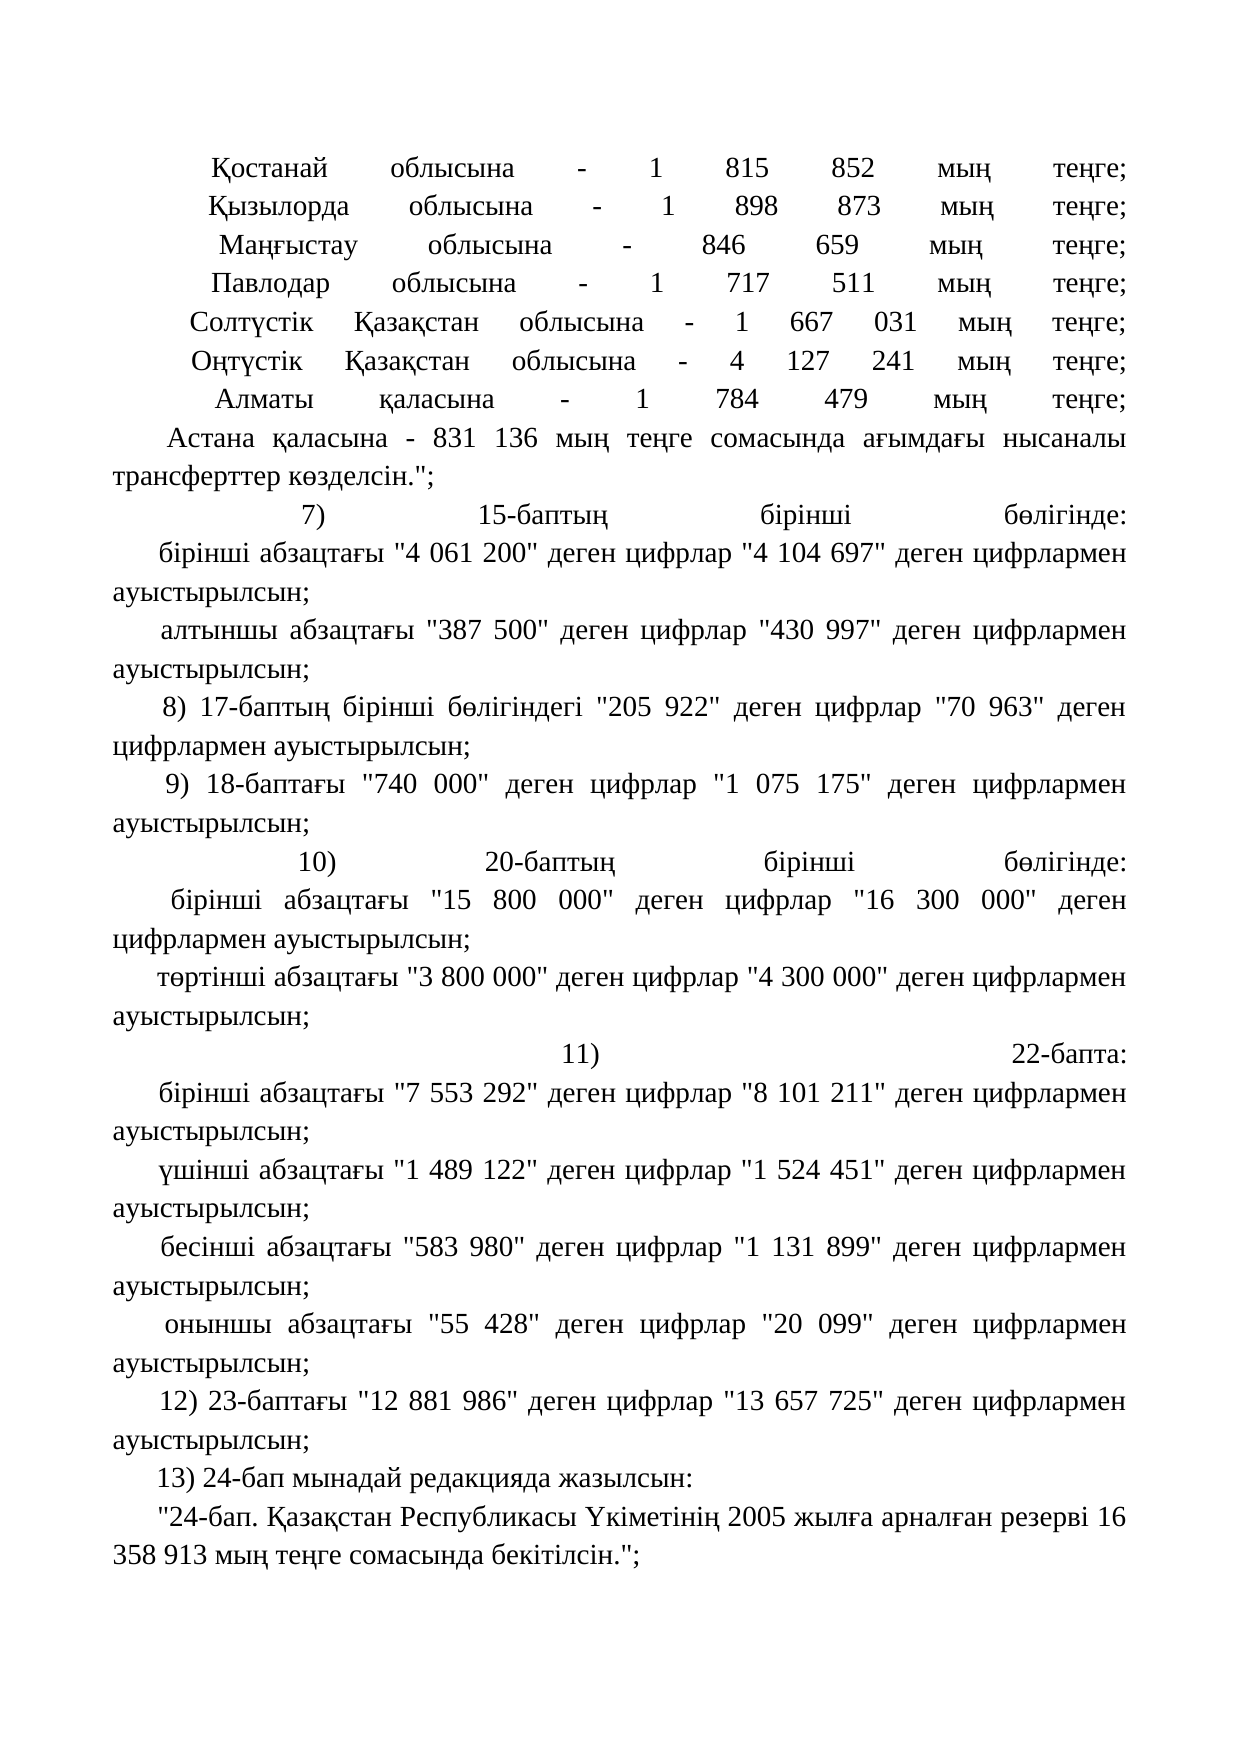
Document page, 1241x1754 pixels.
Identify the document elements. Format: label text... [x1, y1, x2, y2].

text 11) 22-бапта: бiрiншi абзацтағы "7 553 292" деген цифрлар "8 101 211" деген цифрлармен ауыстырылсын; [112, 1036, 1128, 1147]
text үшiншi абзацтағы "1 489 122" деген цифрлар "1 524 451" деген цифрлармен ауыстырылсын; [112, 1152, 1128, 1224]
text 8) 17-баптың бiрiншi бөлiгiндегi "205 922" деген цифрлар "70 963" деген цифрлармен ауыстырылсын; [112, 689, 1128, 762]
text төртiншi абзацтағы "3 800 000" деген цифрлар "4 300 000" деген цифрлармен ауыстырылсын; [112, 959, 1128, 1031]
text алтыншы абзацтағы "387 500" деген цифрлар "430 997" деген цифрлармен ауыстырылсын; [112, 612, 1128, 684]
text 12) 23-баптағы "12 881 986" деген цифрлар "13 657 725" деген цифрлармен ауыстырылсын; [112, 1383, 1128, 1455]
text "24-бап. Қазақстан Республикасы Yкiметінің 2005 жылға арналған резервi 16 358 913 мың теңге сомасында бекiтiлсiн."; [112, 1499, 1128, 1571]
text 13) 24-бап мынадай редакцияда жазылсын: [112, 1460, 1128, 1494]
text 9) 18-баптағы "740 000" деген цифрлар "1 075 175" деген цифрлармен ауыстырылсын; [112, 767, 1128, 839]
text 7) 15-баптың бiрiншi бөлігінде: бiрiншi абзацтағы "4 061 200" деген цифрлар "4 104 697" деген цифрлармен ауыстырылсын; [112, 497, 1128, 607]
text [112, 150, 1128, 492]
text бесiншi абзацтағы "583 980" деген цифрлар "1 131 899" деген цифрлармен ауыстырылсын; [112, 1229, 1128, 1301]
text оныншы абзацтағы "55 428" деген цифрлар "20 099" деген цифрлармен ауыстырылсын; [112, 1306, 1128, 1378]
text 10) 20-баптың бiрiншi бөлігінде: бiрiншi абзацтағы "15 800 000" деген цифрлар "16 300 000" деген цифрлармен ауыстырылсын; [112, 844, 1128, 954]
